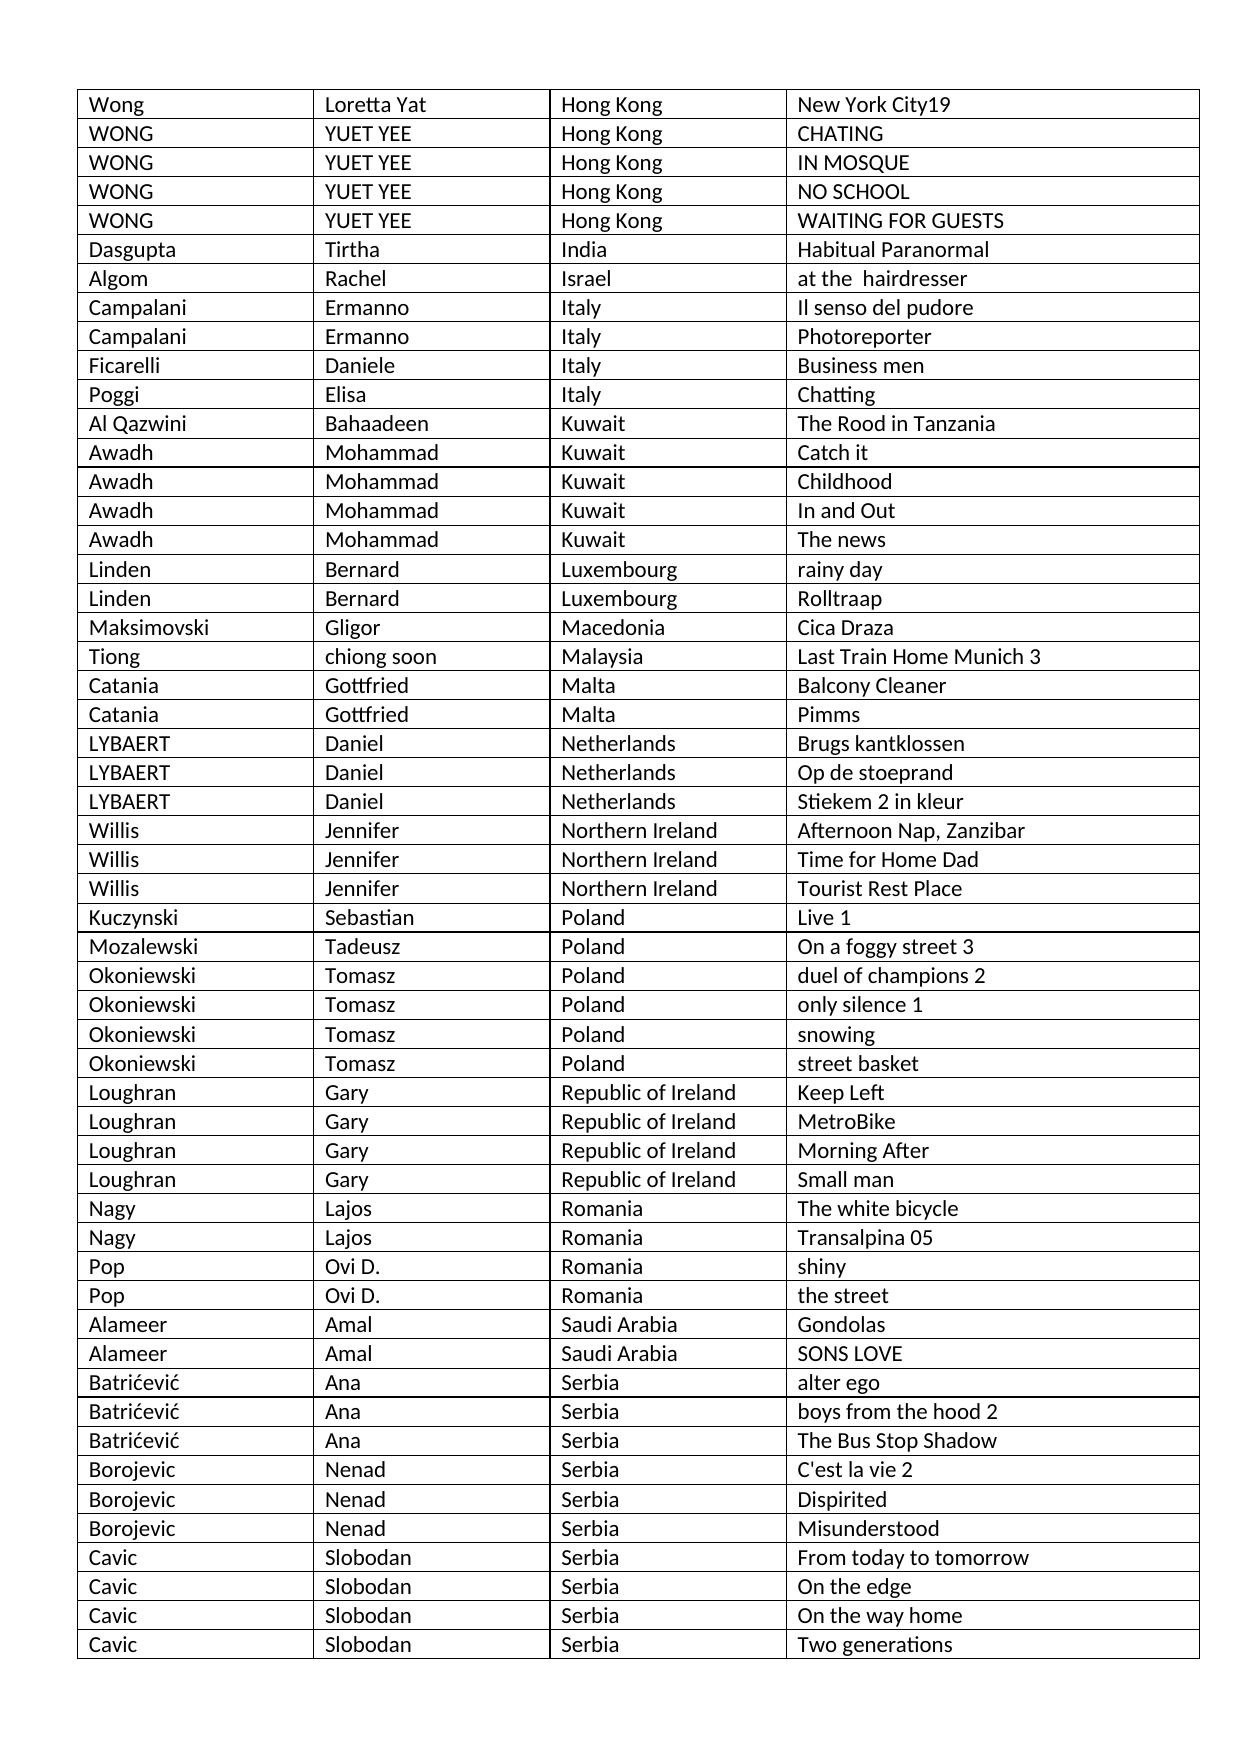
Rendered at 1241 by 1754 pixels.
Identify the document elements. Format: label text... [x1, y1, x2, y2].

table_cell Loretta Yat [314, 90, 549, 118]
table_cell Willis [78, 845, 313, 873]
table_cell Hong Kong [551, 177, 786, 205]
table_cell Ermanno [314, 322, 549, 350]
table_cell Awadh [78, 497, 313, 524]
table_cell Pop [78, 1252, 313, 1280]
table_cell Loughran [78, 1136, 313, 1164]
table_cell Romania [551, 1194, 786, 1222]
table_cell WONG [78, 177, 313, 205]
table_cell Alameer [78, 1339, 313, 1367]
table_cell Serbia [551, 1572, 786, 1600]
table_cell alter ego [787, 1369, 1199, 1396]
table_cell Okoniewski [78, 962, 313, 989]
table_cell Tadeusz [314, 933, 549, 961]
table_cell Poland [551, 904, 786, 931]
table_cell Slobodan [314, 1543, 549, 1571]
table_cell Cica Draza [787, 613, 1199, 641]
table_cell Gary [314, 1165, 549, 1193]
table_cell rainy day [787, 555, 1199, 583]
table_cell Tomasz [314, 1049, 549, 1077]
table_cell Saudi Arabia [551, 1310, 786, 1338]
table_cell Last Train Home Munich 3 [787, 642, 1199, 670]
table_cell Northern Ireland [551, 816, 786, 844]
table_cell Serbia [551, 1514, 786, 1542]
table_cell Bahaadeen [314, 409, 549, 437]
table_cell YUET YEE [314, 148, 549, 176]
table_cell IN MOSQUE [787, 148, 1199, 176]
table_cell Borojevic [78, 1456, 313, 1484]
table_cell Kuwait [551, 468, 786, 496]
table_cell Ermanno [314, 293, 549, 321]
table_cell Two generations [787, 1630, 1199, 1658]
table_cell Ana [314, 1398, 549, 1426]
table_cell Romania [551, 1281, 786, 1309]
table_cell Jennifer [314, 874, 549, 902]
table_cell Tourist Rest Place [787, 874, 1199, 902]
table_cell NO SCHOOL [787, 177, 1199, 205]
table_cell Serbia [551, 1427, 786, 1454]
table_cell Mohammad [314, 497, 549, 524]
table_cell Afternoon Nap, Zanzibar [787, 816, 1199, 844]
table_cell Il senso del pudore [787, 293, 1199, 321]
table_cell Nagy [78, 1194, 313, 1222]
table_cell Stiekem 2 in kleur [787, 787, 1199, 815]
table_cell Okoniewski [78, 991, 313, 1019]
table_cell Cavic [78, 1543, 313, 1571]
table_cell Netherlands [551, 787, 786, 815]
table_cell Daniel [314, 729, 549, 757]
table_cell Amal [314, 1339, 549, 1367]
table_cell Pimms [787, 700, 1199, 728]
table_cell Italy [551, 322, 786, 350]
table_cell Gary [314, 1078, 549, 1106]
table_cell WONG [78, 119, 313, 147]
table_cell WONG [78, 206, 313, 234]
table_cell Malta [551, 700, 786, 728]
table_cell Brugs kantklossen [787, 729, 1199, 757]
table_cell Dispirited [787, 1485, 1199, 1513]
table_cell Habitual Paranormal [787, 235, 1199, 263]
table_cell Balcony Cleaner [787, 671, 1199, 699]
table_cell Macedonia [551, 613, 786, 641]
table_cell Italy [551, 351, 786, 379]
table_cell Lajos [314, 1194, 549, 1222]
table_cell Small man [787, 1165, 1199, 1193]
table_cell Poland [551, 991, 786, 1019]
table_cell LYBAERT [78, 758, 313, 786]
table_cell Loughran [78, 1078, 313, 1106]
table_cell Romania [551, 1252, 786, 1280]
table_cell Kuczynski [78, 904, 313, 931]
table_cell Sebastian [314, 904, 549, 931]
table_cell Northern Ireland [551, 845, 786, 873]
table_cell Amal [314, 1310, 549, 1338]
table_cell Nagy [78, 1223, 313, 1251]
table_cell YUET YEE [314, 177, 549, 205]
table_cell Tomasz [314, 962, 549, 989]
table_cell Mozalewski [78, 933, 313, 961]
table_cell Tomasz [314, 991, 549, 1019]
table_cell Lajos [314, 1223, 549, 1251]
table_cell Maksimovski [78, 613, 313, 641]
table_cell Hong Kong [551, 90, 786, 118]
table_cell YUET YEE [314, 119, 549, 147]
table_cell Serbia [551, 1369, 786, 1396]
table_cell Poland [551, 1020, 786, 1048]
table_cell Loughran [78, 1165, 313, 1193]
table_cell Batrićević [78, 1398, 313, 1426]
table_cell Poland [551, 962, 786, 989]
table_cell Serbia [551, 1398, 786, 1426]
table_cell India [551, 235, 786, 263]
table_cell Kuwait [551, 497, 786, 524]
table_cell Mohammad [314, 439, 549, 466]
table_cell Republic of Ireland [551, 1165, 786, 1193]
table_cell Ana [314, 1427, 549, 1454]
table_cell WAITING FOR GUESTS [787, 206, 1199, 234]
table_cell Al Qazwini [78, 409, 313, 437]
table_cell Cavic [78, 1572, 313, 1600]
table_cell Ovi D. [314, 1281, 549, 1309]
table_cell Northern Ireland [551, 874, 786, 902]
table_cell From today to tomorrow [787, 1543, 1199, 1571]
table_cell Slobodan [314, 1572, 549, 1600]
table_cell Gondolas [787, 1310, 1199, 1338]
table_cell Hong Kong [551, 119, 786, 147]
table_cell Linden [78, 555, 313, 583]
table_cell Photoreporter [787, 322, 1199, 350]
table_cell In and Out [787, 497, 1199, 524]
table_cell Awadh [78, 526, 313, 554]
table_cell street basket [787, 1049, 1199, 1077]
table_cell LYBAERT [78, 787, 313, 815]
table_cell Cavic [78, 1630, 313, 1658]
table_cell at the hairdresser [787, 264, 1199, 292]
table_cell Tiong [78, 642, 313, 670]
table_cell Poland [551, 933, 786, 961]
table_cell Catch it [787, 439, 1199, 466]
table_cell Gottfried [314, 671, 549, 699]
table_cell Israel [551, 264, 786, 292]
table_cell Awadh [78, 468, 313, 496]
table_cell Daniel [314, 787, 549, 815]
table_cell CHATING [787, 119, 1199, 147]
table_cell Nenad [314, 1456, 549, 1484]
table_cell Borojevic [78, 1485, 313, 1513]
table_cell Italy [551, 293, 786, 321]
table_cell Serbia [551, 1456, 786, 1484]
table_cell snowing [787, 1020, 1199, 1048]
table_cell Bernard [314, 584, 549, 612]
table_cell The Bus Stop Shadow [787, 1427, 1199, 1454]
table_cell Nenad [314, 1514, 549, 1542]
table_cell Live 1 [787, 904, 1199, 931]
table_cell Serbia [551, 1543, 786, 1571]
table_cell Rolltraap [787, 584, 1199, 612]
table_cell Transalpina 05 [787, 1223, 1199, 1251]
table_cell Borojevic [78, 1514, 313, 1542]
table_cell Mohammad [314, 526, 549, 554]
table_cell Campalani [78, 293, 313, 321]
table_cell C'est la vie 2 [787, 1456, 1199, 1484]
table_cell Dasgupta [78, 235, 313, 263]
table_cell Catania [78, 671, 313, 699]
table_cell Okoniewski [78, 1020, 313, 1048]
table_cell Wong [78, 90, 313, 118]
table_cell Cavic [78, 1601, 313, 1629]
table_cell Republic of Ireland [551, 1107, 786, 1135]
table_cell Algom [78, 264, 313, 292]
table_cell Netherlands [551, 758, 786, 786]
table_cell On the way home [787, 1601, 1199, 1629]
table_cell Hong Kong [551, 206, 786, 234]
table_cell Catania [78, 700, 313, 728]
table_cell Poland [551, 1049, 786, 1077]
table_cell Chatting [787, 380, 1199, 408]
table_cell Serbia [551, 1630, 786, 1658]
table_cell Ana [314, 1369, 549, 1396]
table_cell Okoniewski [78, 1049, 313, 1077]
table_cell Jennifer [314, 845, 549, 873]
table_cell Luxembourg [551, 555, 786, 583]
table_cell Slobodan [314, 1630, 549, 1658]
table_cell Keep Left [787, 1078, 1199, 1106]
table_cell Gary [314, 1136, 549, 1164]
table_cell Kuwait [551, 526, 786, 554]
table_cell Malaysia [551, 642, 786, 670]
table_cell Kuwait [551, 409, 786, 437]
table_cell Poggi [78, 380, 313, 408]
table_cell Childhood [787, 468, 1199, 496]
table_cell Ovi D. [314, 1252, 549, 1280]
table_cell Daniel [314, 758, 549, 786]
table_cell Daniele [314, 351, 549, 379]
table_cell Gligor [314, 613, 549, 641]
table_cell The news [787, 526, 1199, 554]
table_cell On a foggy street 3 [787, 933, 1199, 961]
table_cell Italy [551, 380, 786, 408]
table_cell shiny [787, 1252, 1199, 1280]
table_cell Campalani [78, 322, 313, 350]
table_cell chiong soon [314, 642, 549, 670]
table_cell Republic of Ireland [551, 1078, 786, 1106]
table_cell Misunderstood [787, 1514, 1199, 1542]
table_cell Linden [78, 584, 313, 612]
table_cell Elisa [314, 380, 549, 408]
table_cell Tirtha [314, 235, 549, 263]
table_cell Serbia [551, 1601, 786, 1629]
table_cell Loughran [78, 1107, 313, 1135]
table_cell Gary [314, 1107, 549, 1135]
table_cell New York City19 [787, 90, 1199, 118]
table_cell WONG [78, 148, 313, 176]
table_cell On the edge [787, 1572, 1199, 1600]
table_cell Willis [78, 816, 313, 844]
table_cell Mohammad [314, 468, 549, 496]
table_cell LYBAERT [78, 729, 313, 757]
table_cell Republic of Ireland [551, 1136, 786, 1164]
table_cell Nenad [314, 1485, 549, 1513]
table_cell Jennifer [314, 816, 549, 844]
table_cell Romania [551, 1223, 786, 1251]
table_cell The Rood in Tanzania [787, 409, 1199, 437]
table_cell Netherlands [551, 729, 786, 757]
table_cell Morning After [787, 1136, 1199, 1164]
table_cell YUET YEE [314, 206, 549, 234]
table_cell Serbia [551, 1485, 786, 1513]
table_cell Gottfried [314, 700, 549, 728]
table_cell Business men [787, 351, 1199, 379]
table_cell Op de stoeprand [787, 758, 1199, 786]
table_cell The white bicycle [787, 1194, 1199, 1222]
table_cell boys from the hood 2 [787, 1398, 1199, 1426]
table_cell Awadh [78, 439, 313, 466]
table_cell Tomasz [314, 1020, 549, 1048]
table_cell Luxembourg [551, 584, 786, 612]
table_cell Batrićević [78, 1427, 313, 1454]
table_cell Saudi Arabia [551, 1339, 786, 1367]
table_cell duel of champions 2 [787, 962, 1199, 989]
table_cell Ficarelli [78, 351, 313, 379]
table_cell Malta [551, 671, 786, 699]
table_cell Willis [78, 874, 313, 902]
table_cell Alameer [78, 1310, 313, 1338]
table_cell Bernard [314, 555, 549, 583]
table_cell Time for Home Dad [787, 845, 1199, 873]
table_cell Rachel [314, 264, 549, 292]
table_cell MetroBike [787, 1107, 1199, 1135]
table_cell Hong Kong [551, 148, 786, 176]
table_cell Pop [78, 1281, 313, 1309]
table_cell SONS LOVE [787, 1339, 1199, 1367]
table_cell only silence 1 [787, 991, 1199, 1019]
table_cell the street [787, 1281, 1199, 1309]
table_cell Slobodan [314, 1601, 549, 1629]
table_cell Kuwait [551, 439, 786, 466]
table_cell Batrićević [78, 1369, 313, 1396]
